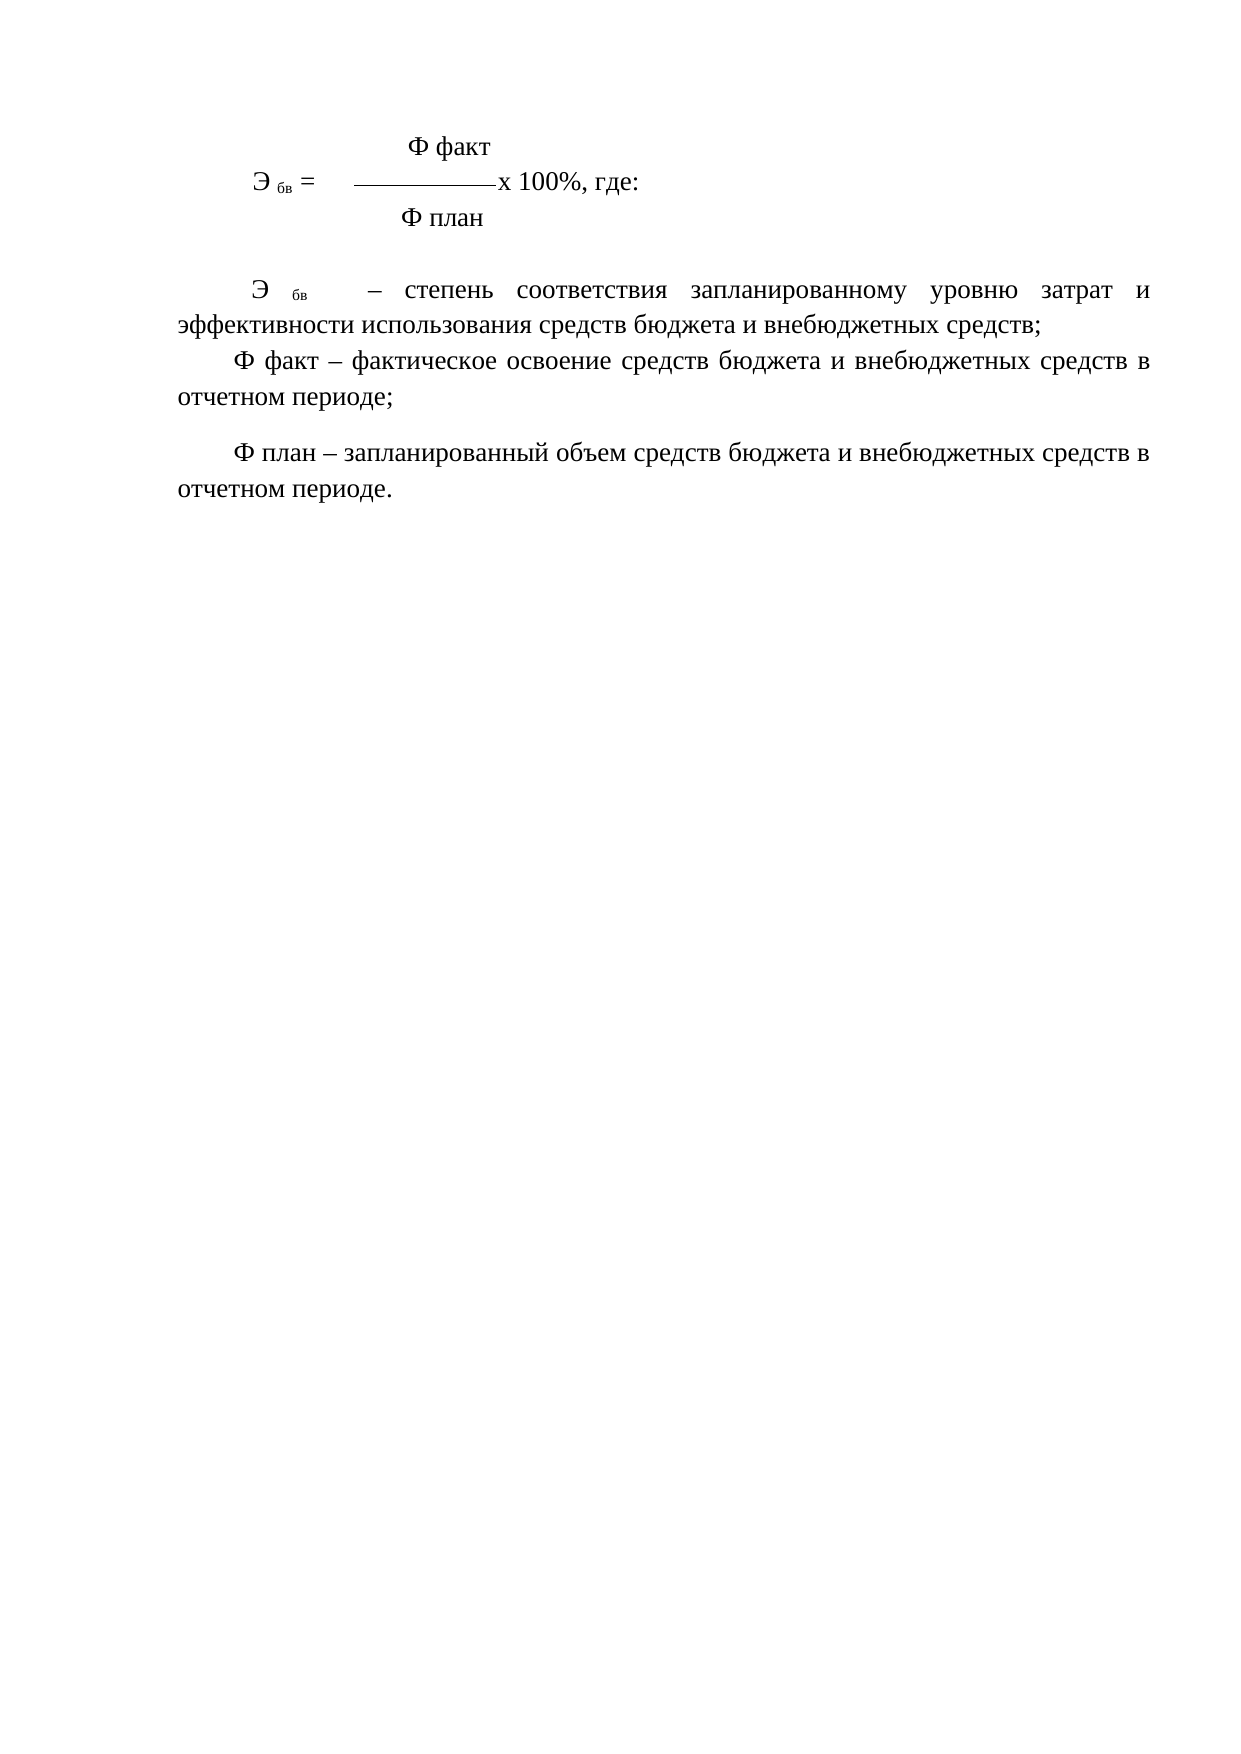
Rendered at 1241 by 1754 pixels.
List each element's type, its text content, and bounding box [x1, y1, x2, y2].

text Ф факт – фактическое освоение средств бюджета и внебюджетных средств в отчетном периоде; [177, 344, 1152, 411]
text Э бв = х 100%, где: [177, 166, 1152, 197]
text Ф факт [177, 130, 1152, 161]
text Э бв – степень соответствия запланированному уровню затрат и эффективности использования средств бюджета и внебюджетных средств; [177, 273, 1152, 339]
text Ф план [177, 201, 1152, 232]
text Ф план – запланированный объем средств бюджета и внебюджетных средств в отчетном периоде. [177, 436, 1152, 503]
